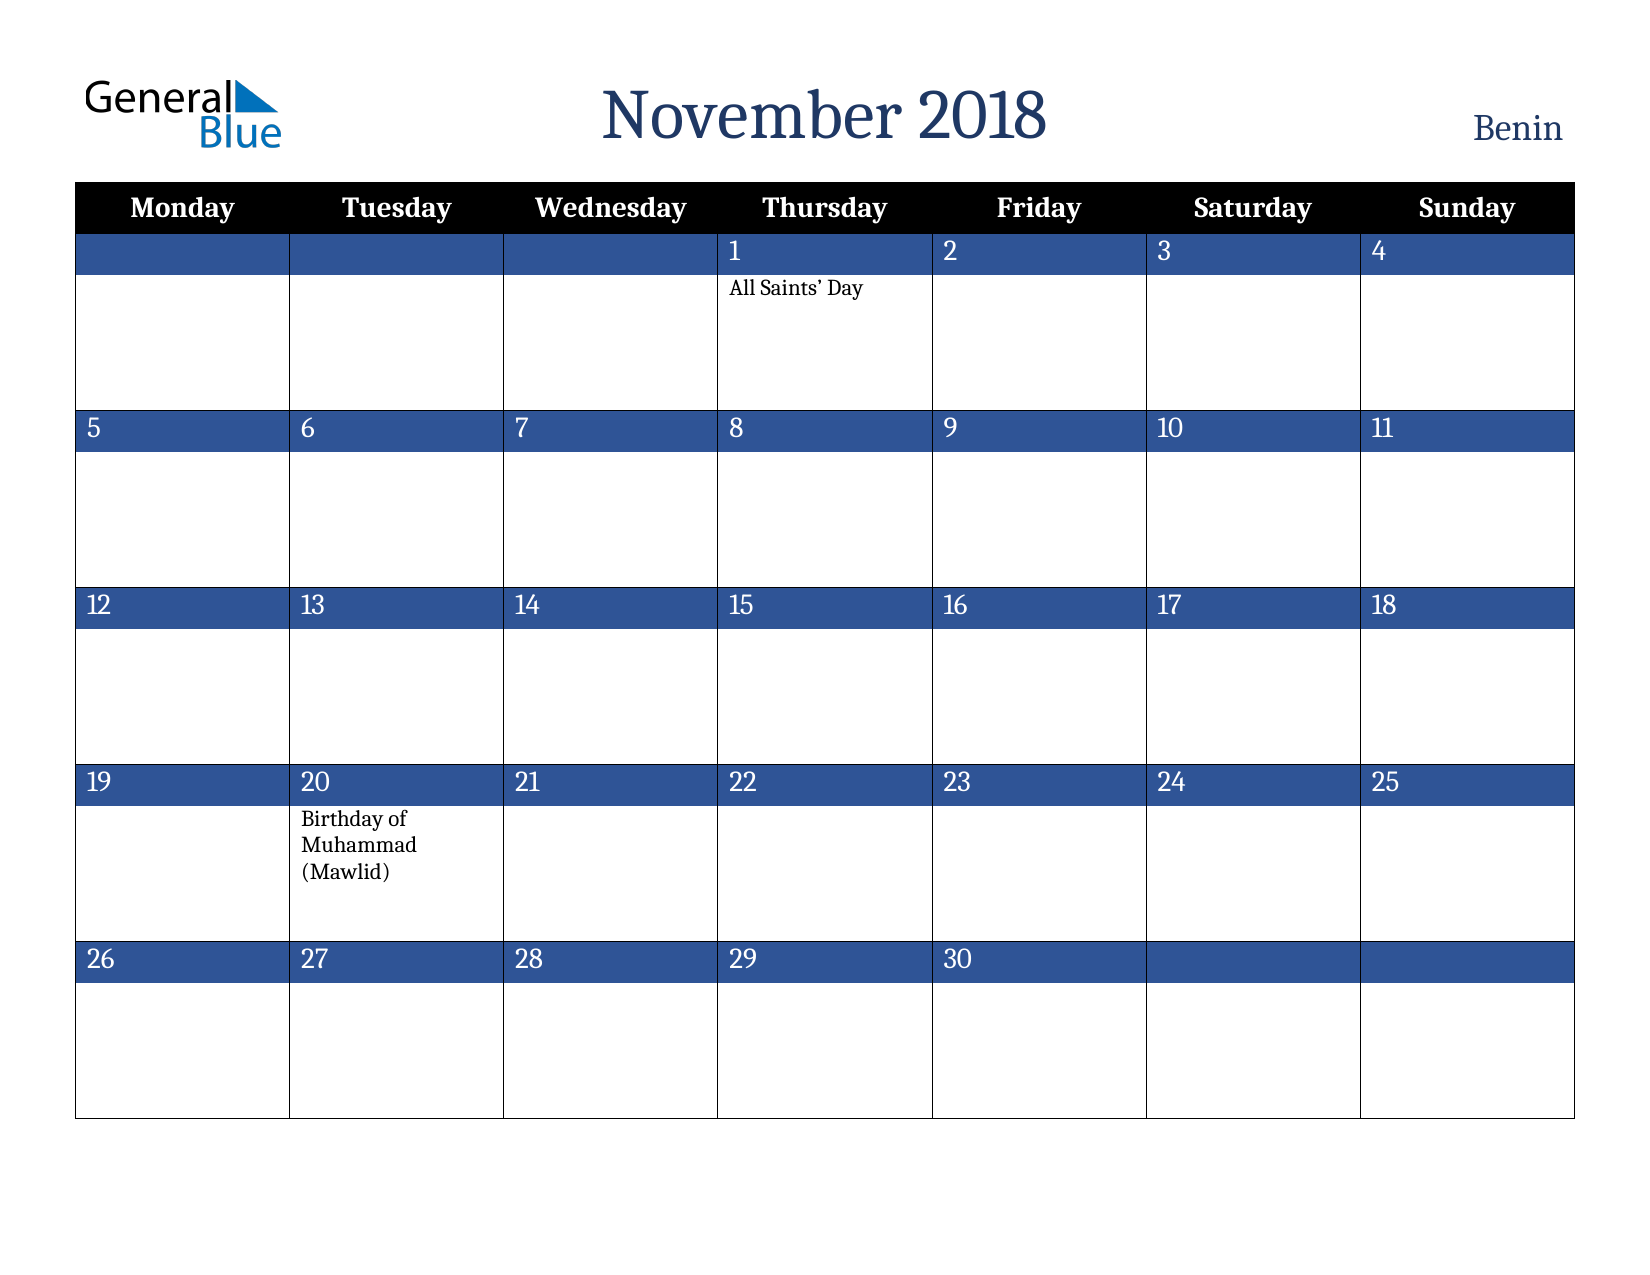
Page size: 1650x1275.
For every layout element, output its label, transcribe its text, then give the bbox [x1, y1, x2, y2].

table_cell [76, 806, 289, 941]
table_cell 7 [504, 411, 717, 452]
table_cell [1361, 983, 1574, 1118]
table_cell [1147, 452, 1360, 587]
table_cell 28 [504, 942, 717, 983]
table_cell [1147, 275, 1360, 410]
table_cell 1 [718, 234, 932, 275]
table_cell Monday [76, 183, 289, 233]
table_header [76, 75, 503, 182]
table_cell 13 [290, 588, 503, 629]
table_cell [1361, 629, 1574, 764]
table_cell [290, 629, 503, 764]
table_header November 2018 [504, 75, 1146, 182]
table_cell 27 [290, 942, 503, 983]
table_cell [76, 452, 289, 587]
table_cell 26 [76, 942, 289, 983]
table_cell [718, 806, 932, 941]
table_cell 22 [718, 765, 932, 806]
table_cell 29 [718, 942, 932, 983]
table_cell 21 [504, 765, 717, 806]
table_cell 9 [933, 411, 1146, 452]
table_cell 6 [290, 411, 503, 452]
table_cell 10 [1147, 411, 1360, 452]
table_cell [1361, 452, 1574, 587]
table_cell 24 [1147, 765, 1360, 806]
table_cell 30 [933, 942, 1146, 983]
table_cell [933, 452, 1146, 587]
table_cell [1147, 942, 1360, 983]
table_cell 11 [1361, 411, 1574, 452]
table_cell Saturday [1147, 183, 1360, 233]
table_cell [933, 806, 1146, 941]
table_cell [1147, 983, 1360, 1118]
table_cell [76, 234, 289, 275]
table_cell [504, 234, 717, 275]
table_cell 2 [933, 234, 1146, 275]
table_cell [1361, 275, 1574, 410]
table_cell [718, 452, 932, 587]
table_cell [504, 983, 717, 1118]
table_cell Wednesday [504, 183, 717, 233]
table_cell Thursday [718, 183, 932, 233]
table_cell [933, 983, 1146, 1118]
table_cell All Saints’ Day [718, 275, 932, 410]
table_cell 5 [76, 411, 289, 452]
table_cell [933, 629, 1146, 764]
table_cell [504, 452, 717, 587]
table_cell [290, 275, 503, 410]
table_cell [1361, 942, 1574, 983]
table_cell [290, 452, 503, 587]
table_cell 17 [1147, 588, 1360, 629]
table_cell [718, 629, 932, 764]
table_cell 19 [76, 765, 289, 806]
table_cell Sunday [1361, 183, 1574, 233]
table_cell 15 [718, 588, 932, 629]
table_cell [718, 983, 932, 1118]
table_cell [504, 629, 717, 764]
table_cell [1361, 806, 1574, 941]
table_cell 4 [1361, 234, 1574, 275]
table_cell [290, 983, 503, 1118]
table_cell 23 [933, 765, 1146, 806]
table_cell 18 [1361, 588, 1574, 629]
picture [86, 80, 281, 148]
table_cell 16 [933, 588, 1146, 629]
table_header Benin [1146, 75, 1574, 182]
table_cell Friday [933, 183, 1146, 233]
table_cell [504, 275, 717, 410]
table_cell [76, 629, 289, 764]
table_cell [290, 234, 503, 275]
table_cell 12 [76, 588, 289, 629]
table_cell 25 [1361, 765, 1574, 806]
table_cell [76, 983, 289, 1118]
table_cell 20 [290, 765, 503, 806]
table_cell [1147, 629, 1360, 764]
table_cell 14 [504, 588, 717, 629]
table_cell [1147, 806, 1360, 941]
table_cell 8 [718, 411, 932, 452]
table_cell [504, 806, 717, 941]
table_cell [76, 275, 289, 410]
table_cell 3 [1147, 234, 1360, 275]
table_cell [933, 275, 1146, 410]
table_cell Birthday of Muhammad (Mawlid) [290, 806, 503, 941]
table_cell Tuesday [290, 183, 503, 233]
